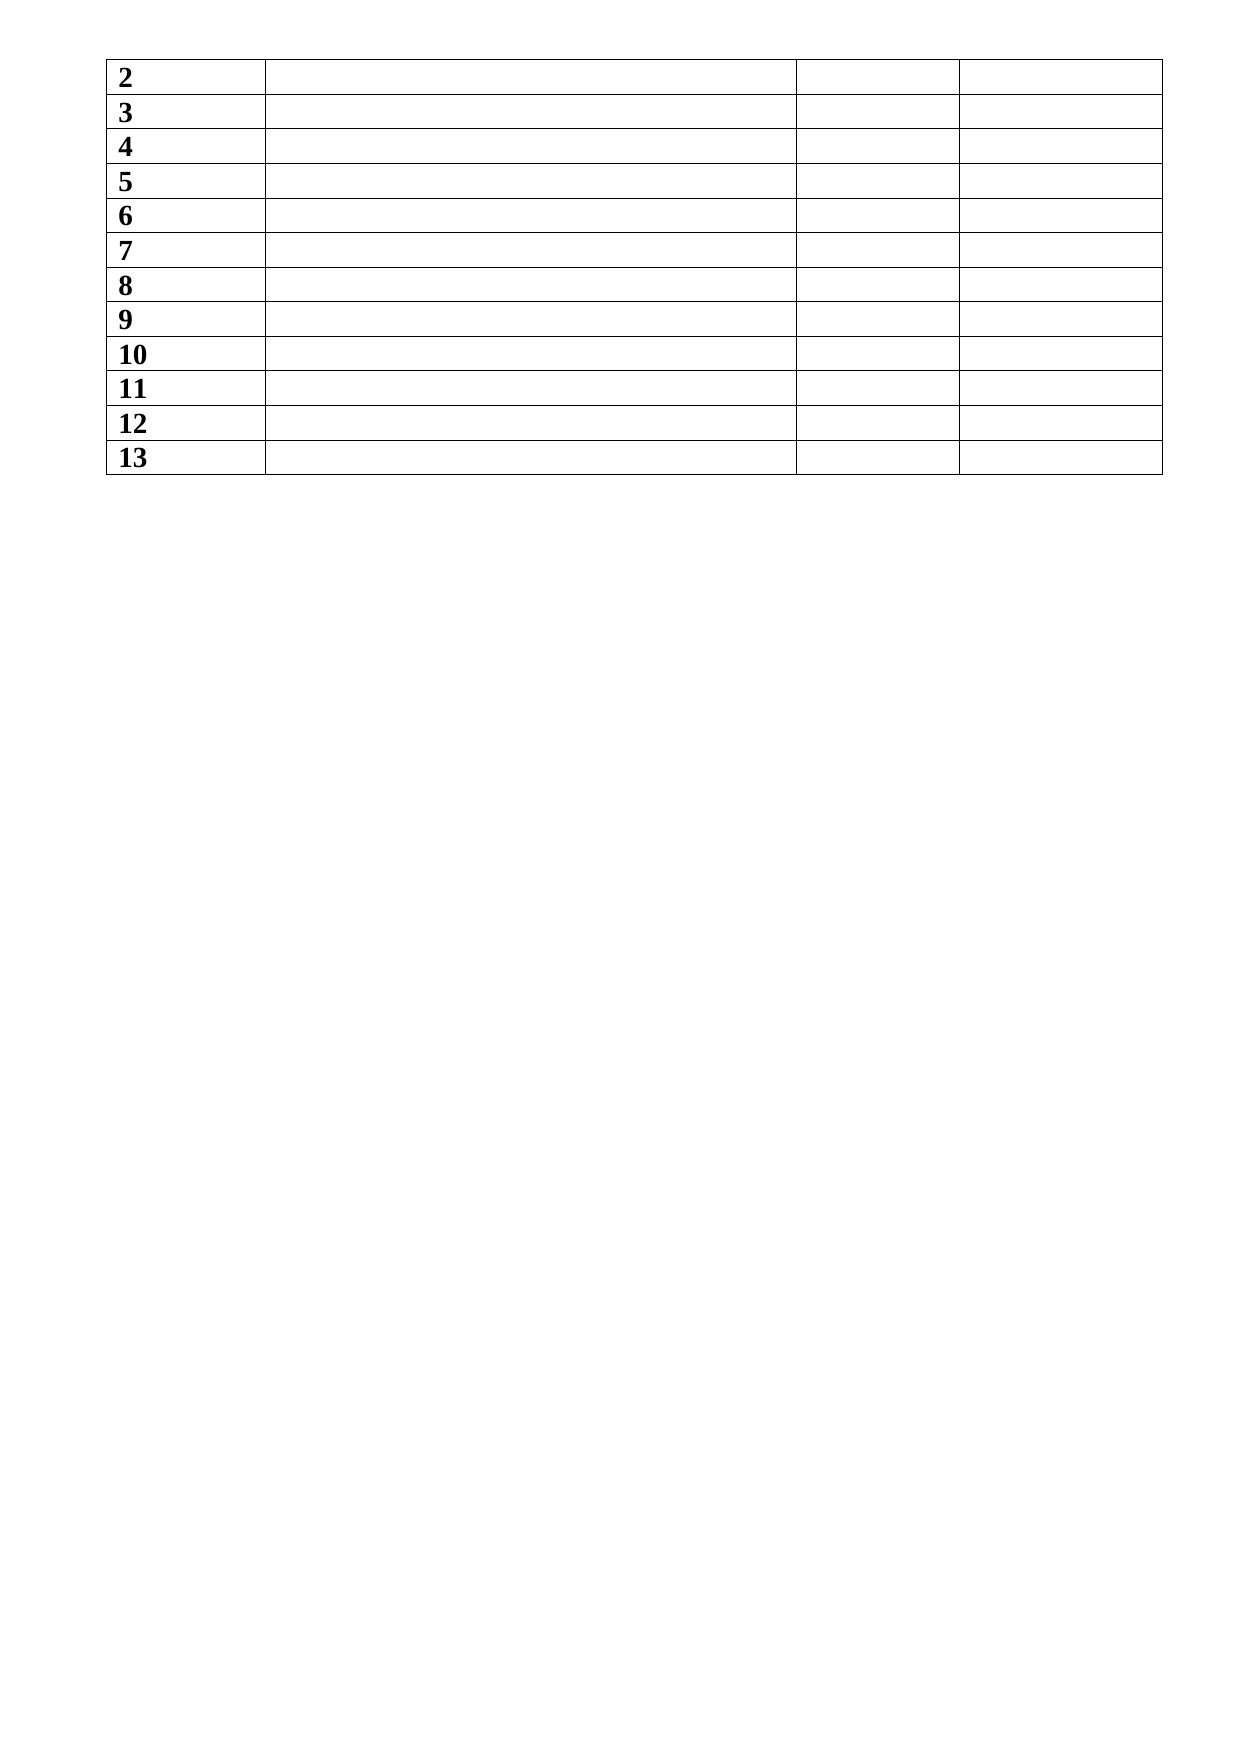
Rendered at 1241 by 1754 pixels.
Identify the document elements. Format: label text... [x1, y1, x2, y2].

table_cell [960, 441, 1162, 474]
table_cell [266, 164, 796, 197]
table_cell [797, 337, 959, 370]
table_cell [266, 95, 796, 128]
table_cell [960, 164, 1162, 197]
table_cell [797, 199, 959, 232]
table_cell [960, 268, 1162, 301]
table_cell 10 [107, 337, 265, 370]
table_cell [960, 129, 1162, 163]
table_cell [797, 371, 959, 405]
table_cell [266, 302, 796, 336]
table_cell [266, 371, 796, 405]
table_cell 12 [107, 406, 265, 439]
table_cell [960, 302, 1162, 336]
table_cell [960, 199, 1162, 232]
table_cell 11 [107, 371, 265, 405]
table_cell [266, 268, 796, 301]
table_cell 6 [107, 199, 265, 232]
table_cell [960, 371, 1162, 405]
table_cell [797, 164, 959, 197]
table_cell [797, 406, 959, 439]
table_cell 4 [107, 129, 265, 163]
table_cell 2 [107, 60, 265, 94]
table_cell [266, 406, 796, 439]
table_cell 13 [107, 441, 265, 474]
table_cell [266, 199, 796, 232]
table_cell [266, 60, 796, 94]
table_cell [797, 129, 959, 163]
table_cell [960, 337, 1162, 370]
table_cell 9 [107, 302, 265, 336]
table_cell [797, 268, 959, 301]
table_cell [797, 233, 959, 267]
table_cell 5 [107, 164, 265, 197]
table_cell [797, 441, 959, 474]
table_cell [960, 406, 1162, 439]
table_cell 8 [107, 268, 265, 301]
table_cell 3 [107, 95, 265, 128]
table_cell [960, 233, 1162, 267]
table_cell [797, 60, 959, 94]
table_cell [266, 441, 796, 474]
table_cell 7 [107, 233, 265, 267]
table_cell [797, 302, 959, 336]
table_cell [960, 95, 1162, 128]
table_cell [266, 233, 796, 267]
table_cell [960, 60, 1162, 94]
table_cell [266, 337, 796, 370]
table_cell [797, 95, 959, 128]
table_cell [266, 129, 796, 163]
